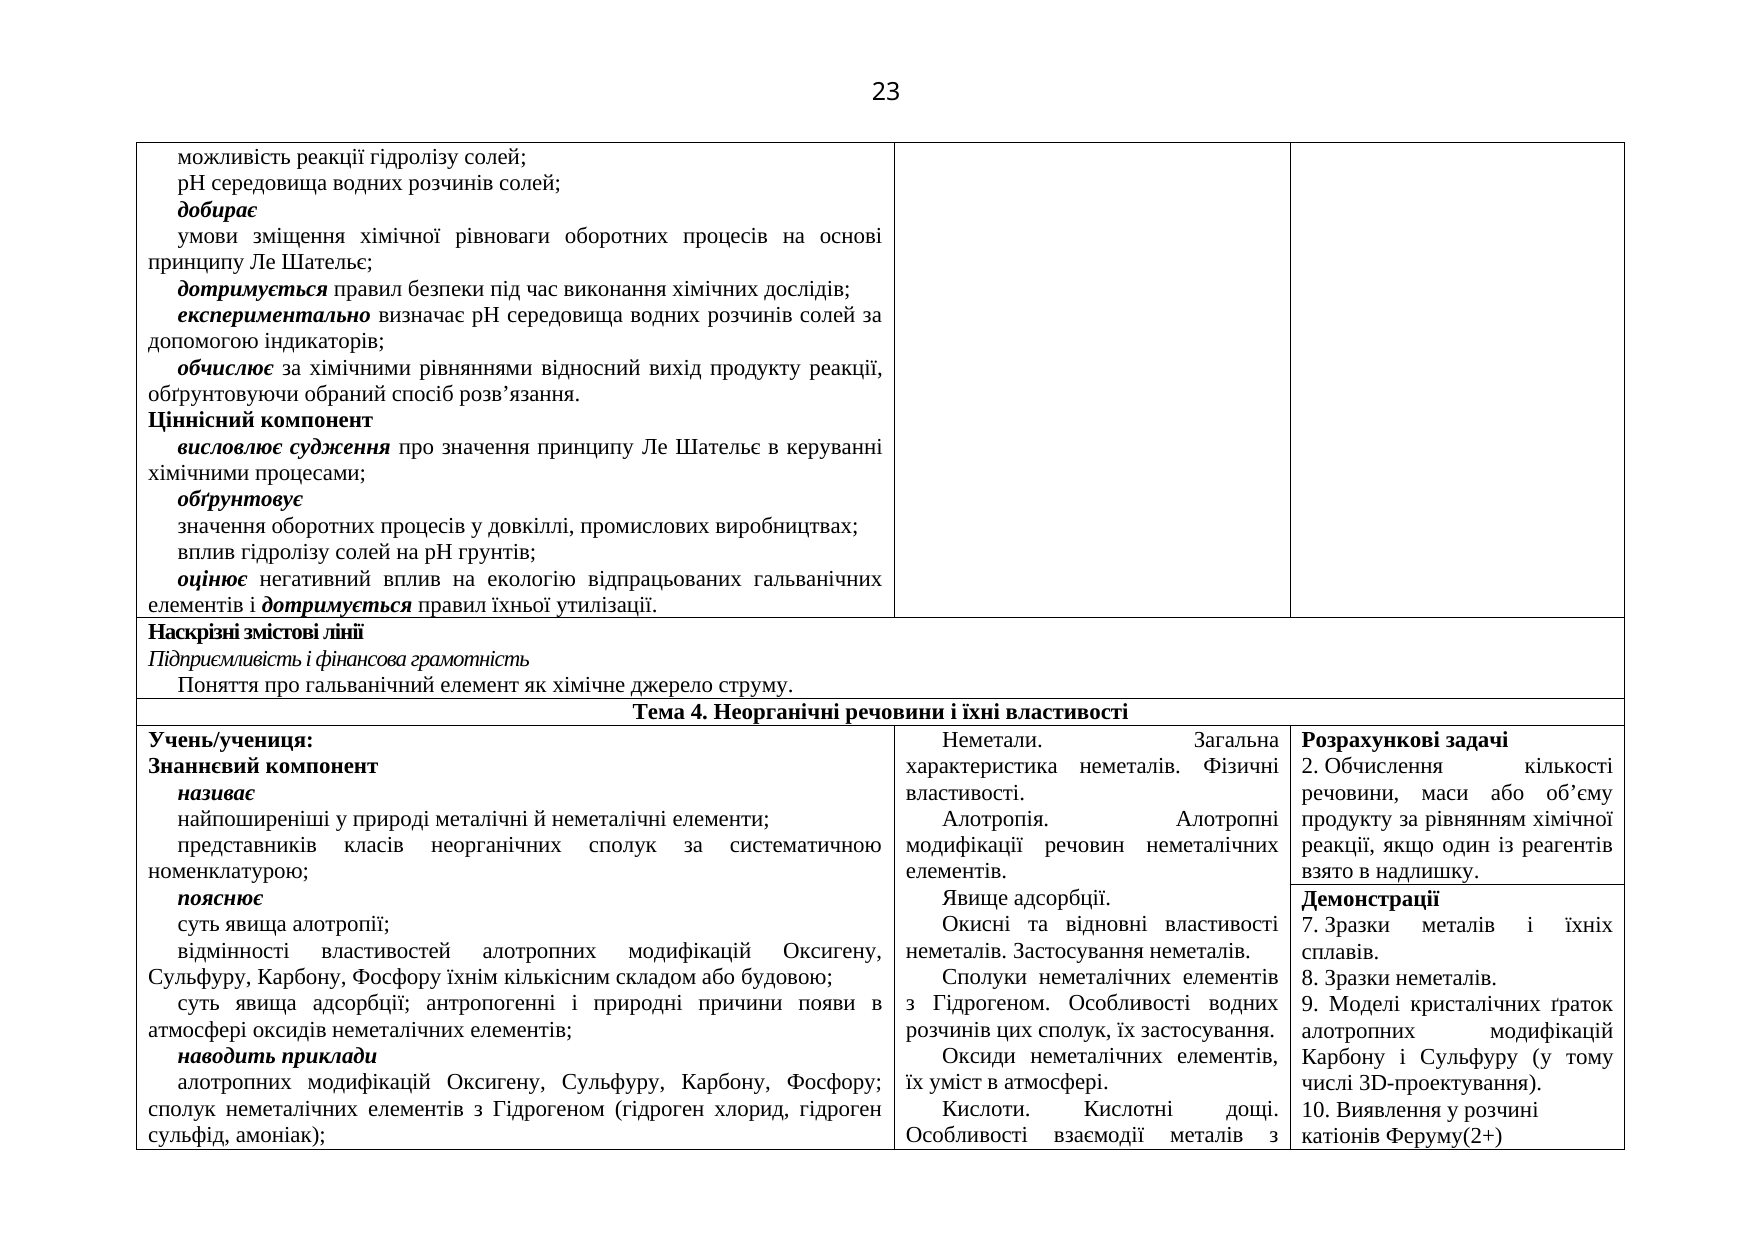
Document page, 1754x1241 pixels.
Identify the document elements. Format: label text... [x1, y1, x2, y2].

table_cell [1291, 143, 1624, 617]
table_cell Тема 4. Неорганічні речовини і їхні властивості [137, 699, 1624, 725]
table_cell Наскрізні змістові лінії Підприємливість і фінансова грамотність Поняття про гальванічний елемент як хімічне джерело струму. [137, 618, 1624, 697]
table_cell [1291, 885, 1624, 1148]
table_cell Учень/учениця: Знаннєвий компонент називає найпоширеніші у природі металічні й неметалічні елементи; представників класів неорганічних сполук за систематичною номенклатурою; пояснює суть явища алотропії; відмінності властивостей алотропних модифікацій Оксигену, Сульфуру, Карбону, Фосфору їхнім кількісним складом або будовою; суть явища адсорбції; антропогенні і природні причини появи в атмосфері оксидів неметалічних елементів; наводить приклади алотропних модифікацій Оксигену, Сульфуру, Карбону, Фосфору; сполук неметалічних елементів з Гідрогеном (гідроген хлорид, гідроген сульфід, амоніак); взаємозв’язків між речовинами. Діяльнісний компонент складає рівняння, що підтверджують відновні властивості металів, зокрема алюмінію і заліза (реакцій з неметалами, водою, кислотами і солями в розчинах); окисні властивості неметалів (кисень, сірка, вуглець, хлор) в реакціях з воднем і металами; відновні властивості водню й вуглецю в реакціях з оксидами металічних елементів; реакцій, які характеризують особливості водних розчинів гідроген хлориду (з основами), гідроген сульфіду (з лугами), амоніаку (з кислотами); реакцій, які характеризують хімічні властивості та одержання оснόвних, кислотних та амфотерних оксидів; кислот, основ, амфотерних гідроксидів (Алюмінію і Цинку), середніх і кислих солей; реакцій нітратної і концентрованої сульфатної кислот з магнієм, цинком, міддю; характеризує метали і неметали, їхні фізичні властивості та застосування (у тому числі сплавів металів); застосування гідроген хлориду, гідроген сульфіду, амоніаку; фізичні та хімічні властивості (взаємодія з магнієм, цинком, міддю) нітратної і концентрованої сульфатної кислот; застосування гідроксидів Натрію і Кальцію; поширення солей у природі; складає план дослідження та експериментально встановлює генетичні зв’язки між неорганічними і органічними речовинами; порівнює фізичні та хімічні властивості металів (алюміній і залізо) і неметалів, оксидів металічних і неметалічних елементів; особливості водних розчинів гідроген хлориду, гідроген сульфіду, амоніаку; основ (гідроксидів Натрію і Кальцію); аналізує і тлумачить результати досліджень; прогнозує рН середовища кислотних і лужних ґрунтів; установлює генетичні зв’язки між основними класами неорганічних сполук; проводить якісні реакції й визначає в розчинах йони: Феруму(2+), Феруму(3+), осаджуючи їх лугами, Барію, амонію, силікат- і ортофосфат-іони; досліджує якісний склад солей; адсорбційну здатність активованого вугілля та аналогічних лікарських препаратів; аналізує види жорсткості води і пропонує безпечні способи усунення жорсткості води у побуті; дотримується правил безпеки під час виконання хімічних дослідів; обчислює кількість речовини, масу або об’єм продукту за рівнянням хімічної реакції, якщо один із реагентів взято в надлишку, обґрунтовуючи обраний спосіб розв’язання. Ціннісний компонент робить висновки на основі спостережень; обґрунтовує значення алотропних перетворень; причини існування кислотних і лужних ґрунтів; оцінює біологічне значення металічних (Кальцію, Калію, Натрію, Магнію, Феруму) і неметалічних (Оксигену, Нітрогену, Карбону, Фосфору, галогенів) елементів; найважливіших представників основних класів неорганічних сполук; доводить практичну значущість явища адсорбції, металів і неметалів та сполук металічних і неметалічних елементів; уплив жорсткої води на побутові прилади і комунікації; висловлює судження щодо біологічної ролі озону і його застосування, екологічних наслідків викидів в атмосферу оксидів Карбону, Нітрогену, Сульфуру; кислотних дощів, парникового ефекту, нераціонального використання мінеральних добрив. [137, 726, 894, 1148]
table_cell Неметали. Загальна характеристика неметалів. Фізичні властивості. Алотропія. Алотропні модифікації речовин неметалічних елементів. Явище адсорбції. Окисні та відновні властивості неметалів. Застосування неметалів. Сполуки неметалічних елементів з Гідрогеном. Особливості водних розчинів цих сполук, їх застосування. Оксиди неметалічних елементів, їх уміст в атмосфері. Кислоти. Кислотні дощі. Особливості взаємодії металів з нітратною і концентрованою сульфатною кислотами. Загальна характеристика металів. Фізичні властивості металів на основі їхньої будови. Алюміній і залізо: фізичні і хімічні властивості. Застосування металів та їхніх сплавів. Основи. Властивості, застосування гідроксидів Натрію і Кальцію. Солі, їх поширення в природі. Середні та кислі солі. Поняття про жорсткість води та способи її усунення. Сучасні силікатні матеріали. Мінеральні добрива. Поняття про кислотні та лужні ґрунти. Якісні реакції на деякі йони. Біологічне значення металічних і неметалічних елементів. Генетичні зв’язки між основними класами неорганічних сполук. [895, 726, 1290, 1148]
table_cell Розрахункові задачі 2. Обчислення кількості речовини, маси або об’єму продукту за рівнянням хімічної реакції, якщо один із реагентів взято в надлишку. [1291, 726, 1624, 884]
